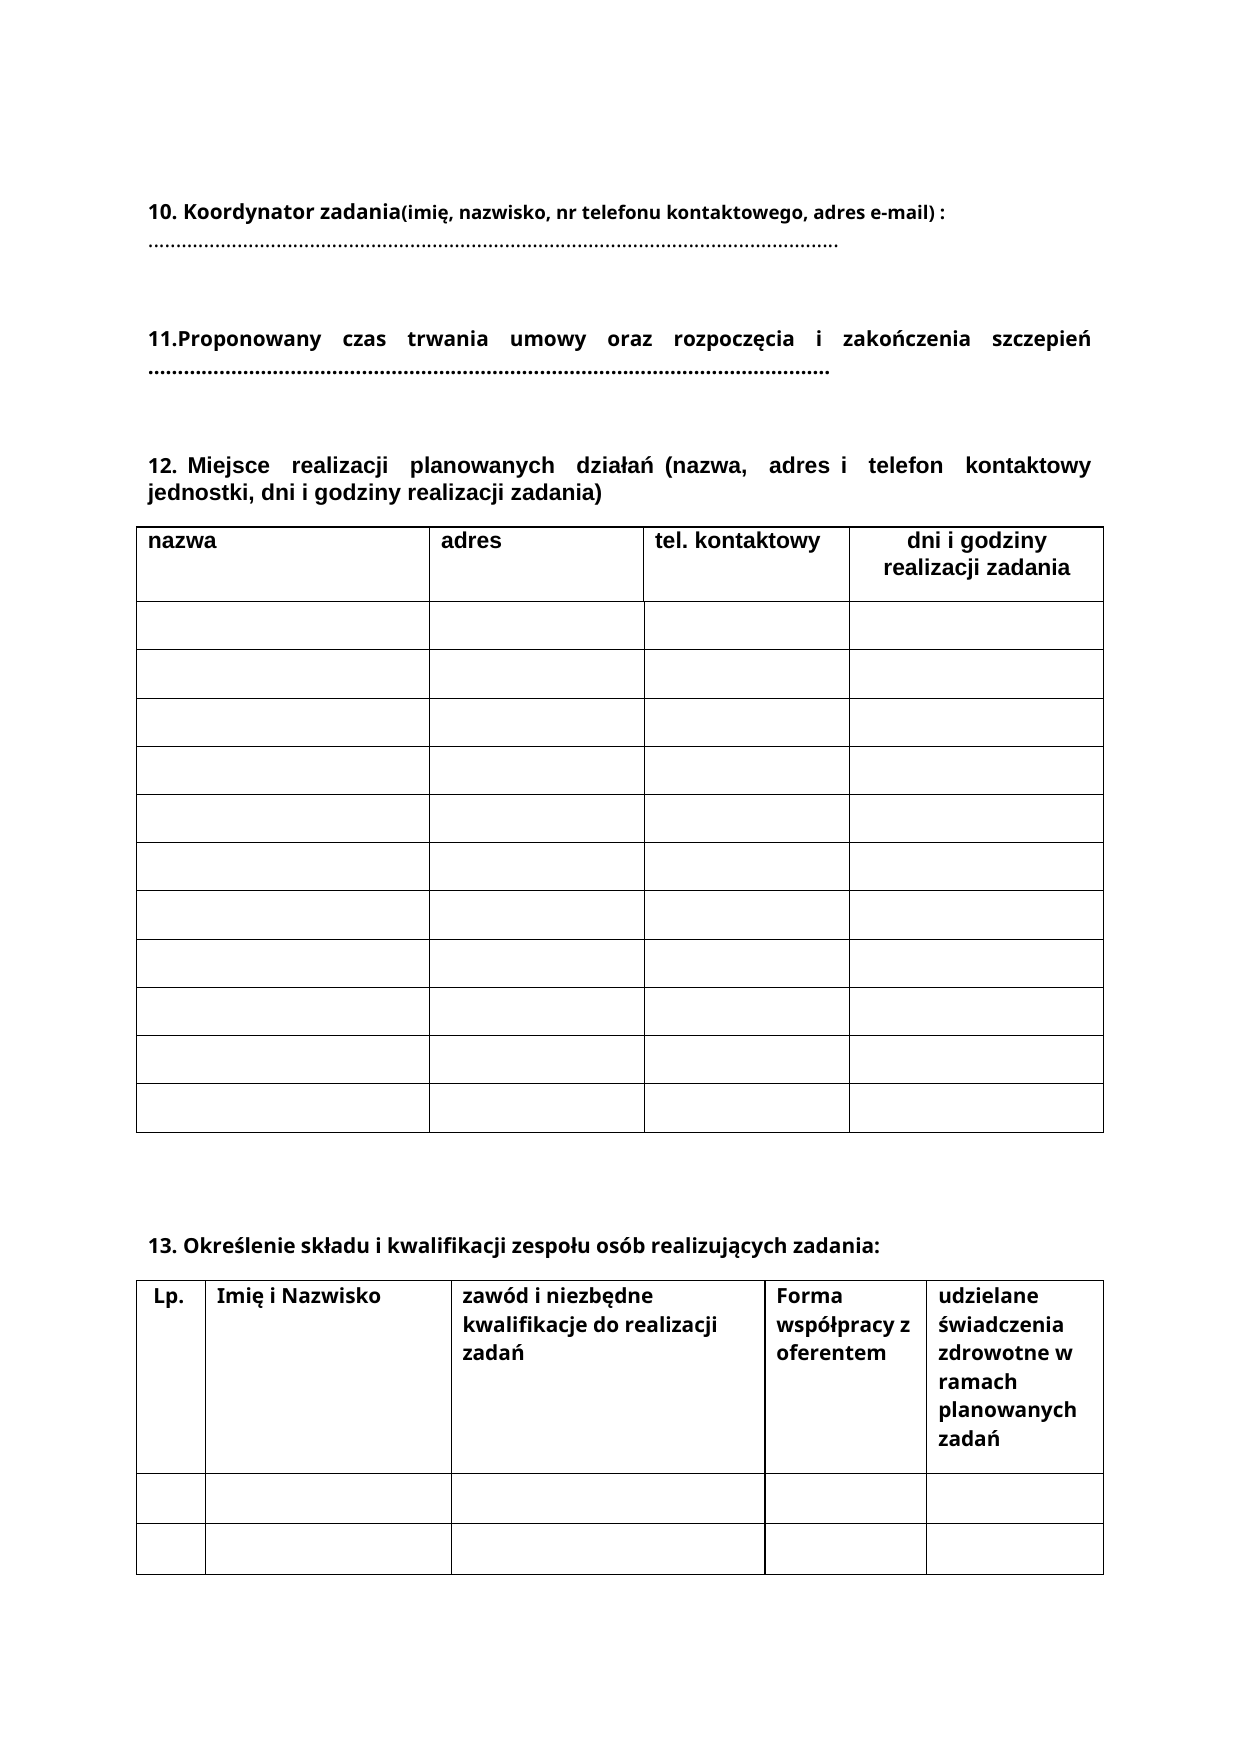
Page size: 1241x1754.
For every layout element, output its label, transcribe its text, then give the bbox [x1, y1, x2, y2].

table_cell [645, 650, 849, 697]
table_cell [452, 1524, 764, 1573]
table_cell [430, 699, 644, 746]
table_header udzielane świadczenia zdrowotne w ramach planowanych zadań [927, 1281, 1103, 1473]
table_cell [645, 988, 849, 1035]
table_cell [850, 843, 1103, 890]
table_cell [645, 940, 849, 987]
table_cell [137, 1036, 429, 1083]
table_cell [850, 1084, 1103, 1132]
text 11.Proponowany czas trwania umowy oraz rozpoczęcia i zakończenia szczepień ……………………………………………………………………………………………………. [148, 324, 1093, 381]
table_cell [850, 650, 1103, 697]
table_header Imię i Nazwisko [206, 1281, 451, 1473]
table_cell [137, 1474, 205, 1523]
table_cell [850, 891, 1103, 939]
text 12. Miejsce realizacji planowanych działań (nazwa, adres i telefon kontaktowy jednostki, dni i godziny realizacji zadania) [148, 451, 1093, 506]
table_cell [430, 650, 644, 697]
table_cell [137, 1524, 205, 1573]
table_cell [645, 699, 849, 746]
text 13. Określenie składu i kwalifikacji zespołu osób realizujących zadania: [148, 1231, 1093, 1259]
table_cell [137, 795, 429, 842]
table_cell [430, 747, 644, 794]
table_cell [645, 602, 849, 649]
table_cell [430, 843, 644, 890]
table_cell [850, 1036, 1103, 1083]
table_cell [430, 940, 644, 987]
table_cell [850, 747, 1103, 794]
table_cell [206, 1524, 451, 1573]
table_cell [137, 747, 429, 794]
table_cell [137, 988, 429, 1035]
table_header adres [430, 528, 643, 601]
table_cell [137, 891, 429, 939]
table_cell [430, 891, 644, 939]
table_cell [927, 1524, 1103, 1573]
table_cell [137, 940, 429, 987]
table_cell [645, 795, 849, 842]
table_header zawód i niezbędne kwalifikacje do realizacji zadań [452, 1281, 764, 1473]
table_cell [137, 843, 429, 890]
table_cell [206, 1474, 451, 1523]
table_cell [645, 891, 849, 939]
table_header nazwa [137, 528, 429, 601]
table_cell [430, 1084, 644, 1132]
table_header Lp. [137, 1281, 205, 1473]
table_cell [850, 602, 1103, 649]
table_cell [137, 1084, 429, 1132]
table_cell [430, 988, 644, 1035]
table_header Forma współpracy z oferentem [766, 1281, 926, 1473]
table_cell [137, 699, 429, 746]
table_cell [850, 988, 1103, 1035]
table_cell [430, 795, 644, 842]
table_cell [137, 602, 429, 649]
table_cell [927, 1474, 1103, 1523]
table_cell [430, 602, 644, 649]
table_cell [452, 1474, 764, 1523]
table_cell [430, 1036, 644, 1083]
table_header dni i godziny realizacji zadania [850, 528, 1103, 601]
table_cell [850, 940, 1103, 987]
table_cell [766, 1474, 926, 1523]
table_cell [850, 699, 1103, 746]
table_cell [137, 650, 429, 697]
table_cell [645, 747, 849, 794]
table_header tel. kontaktowy [644, 528, 849, 601]
table_cell [645, 843, 849, 890]
table_cell [645, 1036, 849, 1083]
table_cell [850, 795, 1103, 842]
table_cell [645, 1084, 849, 1132]
table_cell [766, 1524, 926, 1573]
text 10. Koordynator zadania(imię, nazwisko, nr telefonu kontaktowego, adres e-mail) : ............................................................................................................................ [148, 197, 1093, 254]
